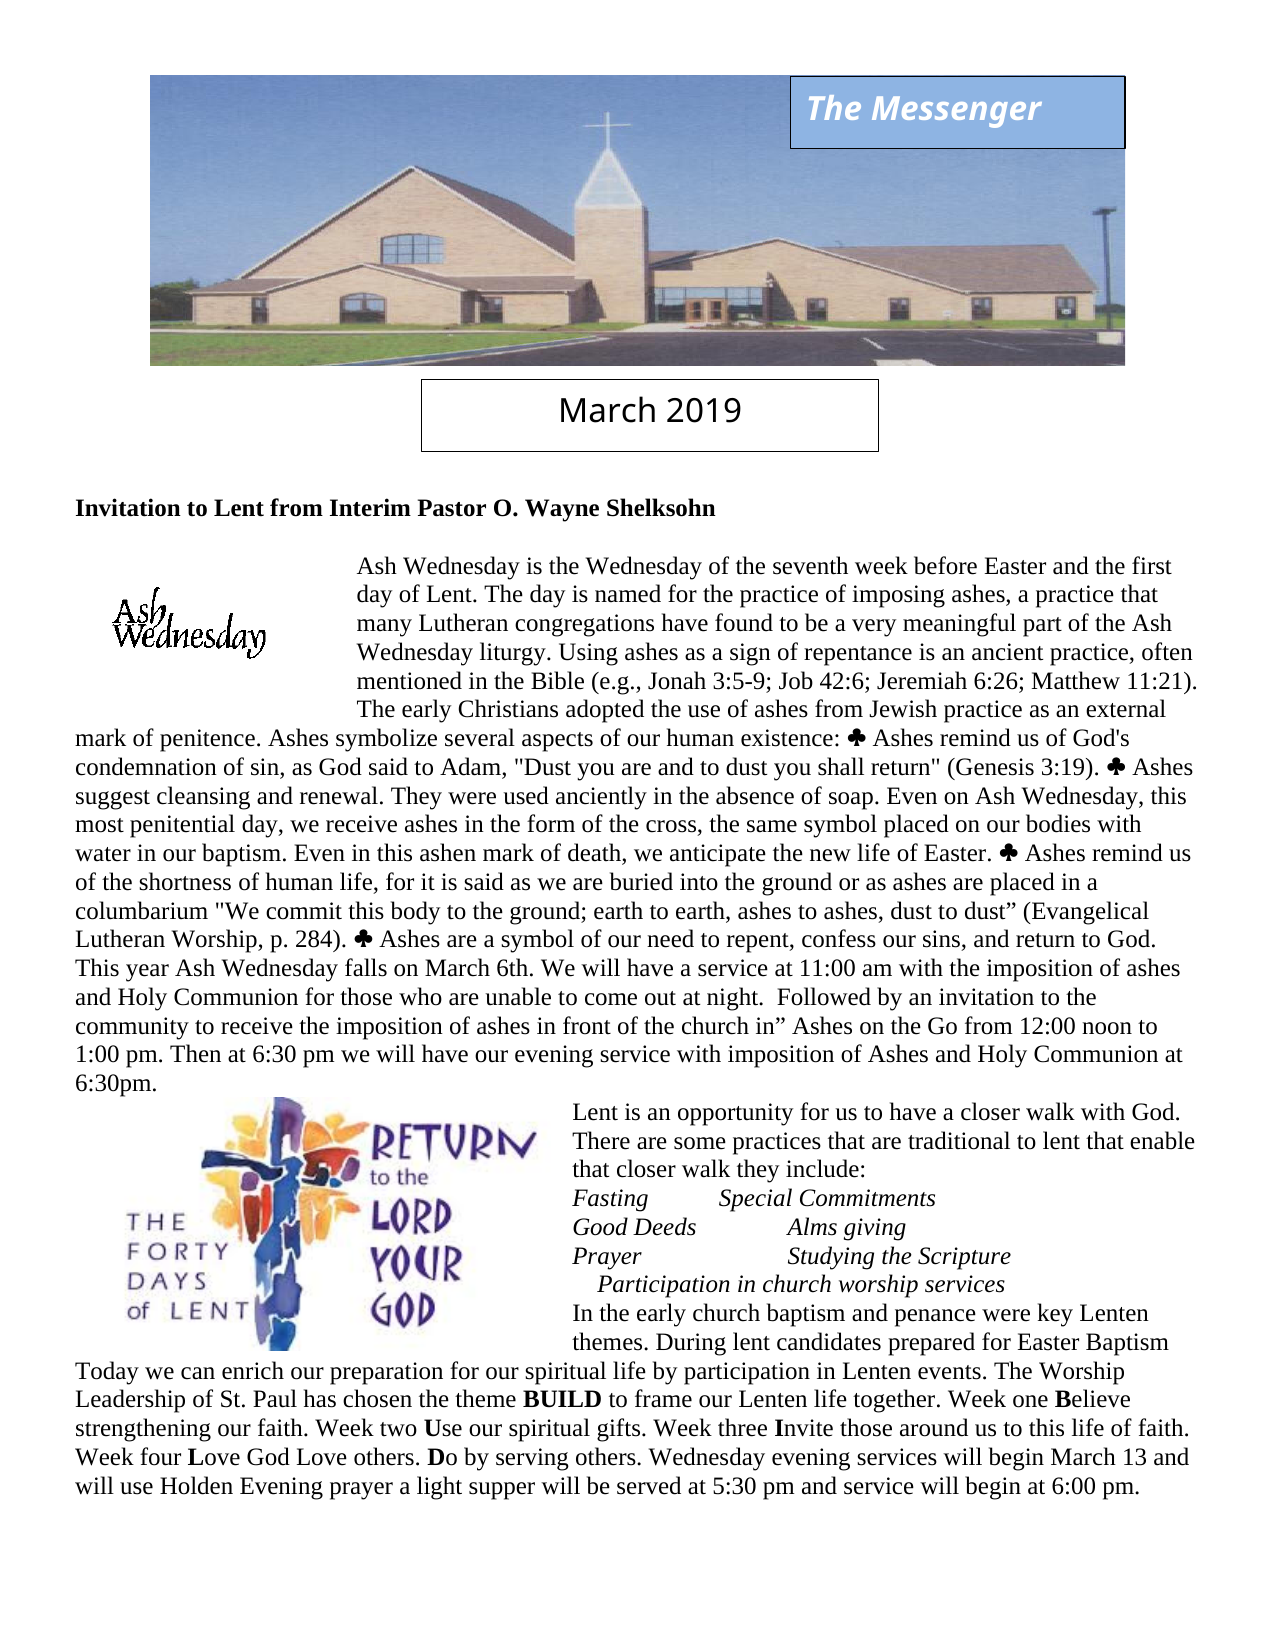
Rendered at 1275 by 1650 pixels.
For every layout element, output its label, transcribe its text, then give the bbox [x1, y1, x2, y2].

text In the early church baptism and penance were key Lenten themes. During lent candidates prepared for Easter Baptism Today we can enrich our preparation for our spiritual life by participation in Lenten events. The Worship Leadership of St. Paul has chosen the theme BUILD to frame our Lenten life together. Week one Believe strengthening our faith. Week two Use our spiritual gifts. Week three Invite those around us to this life of faith. Week four Love God Love others. Do by serving others. Wednesday evening services will begin March 13 and will use Holden Evening prayer a light supper will be served at 5:30 pm and service will begin at 6:00 pm. [75, 1298, 1200, 1499]
text Good Deeds Alms giving [554, 1212, 1200, 1241]
text Fasting Special Commitments [554, 1183, 1200, 1212]
text Lent is an opportunity for us to have a closer walk with God. There are some practices that are traditional to lent that enable that closer walk they include: [554, 1097, 1200, 1183]
text Invitation to Lent from Interim Pastor O. Wayne Shelksohn [75, 493, 1200, 522]
text Ash Wednesday is the Wednesday of the seventh week before Easter and the first day of Lent. The day is named for the practice of imposing ashes, a practice that many Lutheran congregations have found to be a very meaningful part of the Ash Wednesday liturgy. Using ashes as a sign of repentance is an ancient practice, often mentioned in the Bible (e.g., Jonah 3:5-9; Job 42:6; Jeremiah 6:26; Matthew 11:21). The early Christians adopted the use of ashes from Jewish practice as an external mark of penitence. Ashes symbolize several aspects of our human existence: Ashes remind us of God's condemnation of sin, as God said to Adam, "Dust you are and to dust you shall return" (Genesis 3:19). Ashes suggest cleansing and renewal. They were used anciently in the absence of soap. Even on Ash Wednesday, this most penitential day, we receive ashes in the form of the cross, the same symbol placed on our bodies with water in our baptism. Even in this ashen mark of death, we anticipate the new life of Easter. Ashes remind us of the shortness of human life, for it is said as we are buried into the ground or as ashes are placed in a columbarium "We commit this body to the ground; earth to earth, ashes to ashes, dust to dust” (Evangelical Lutheran Worship, p. 284). Ashes are a symbol of our need to repent, confess our sins, and return to God. This year Ash Wednesday falls on March 6th. We will have a service at 11:00 am with the imposition of ashes and Holy Communion for those who are unable to come out at night. Followed by an invitation to the community to receive the imposition of ashes in front of the church in” Ashes on the Go from 12:00 noon to 1:00 pm. Then at 6:30 pm we will have our evening service with imposition of Ashes and Holy Communion at 6:30pm. [75, 551, 1200, 1097]
text Participation in church worship services [554, 1269, 1200, 1298]
text Prayer Studying the Scripture [554, 1241, 1200, 1269]
picture [75, 1097, 554, 1351]
picture [150, 75, 1125, 366]
